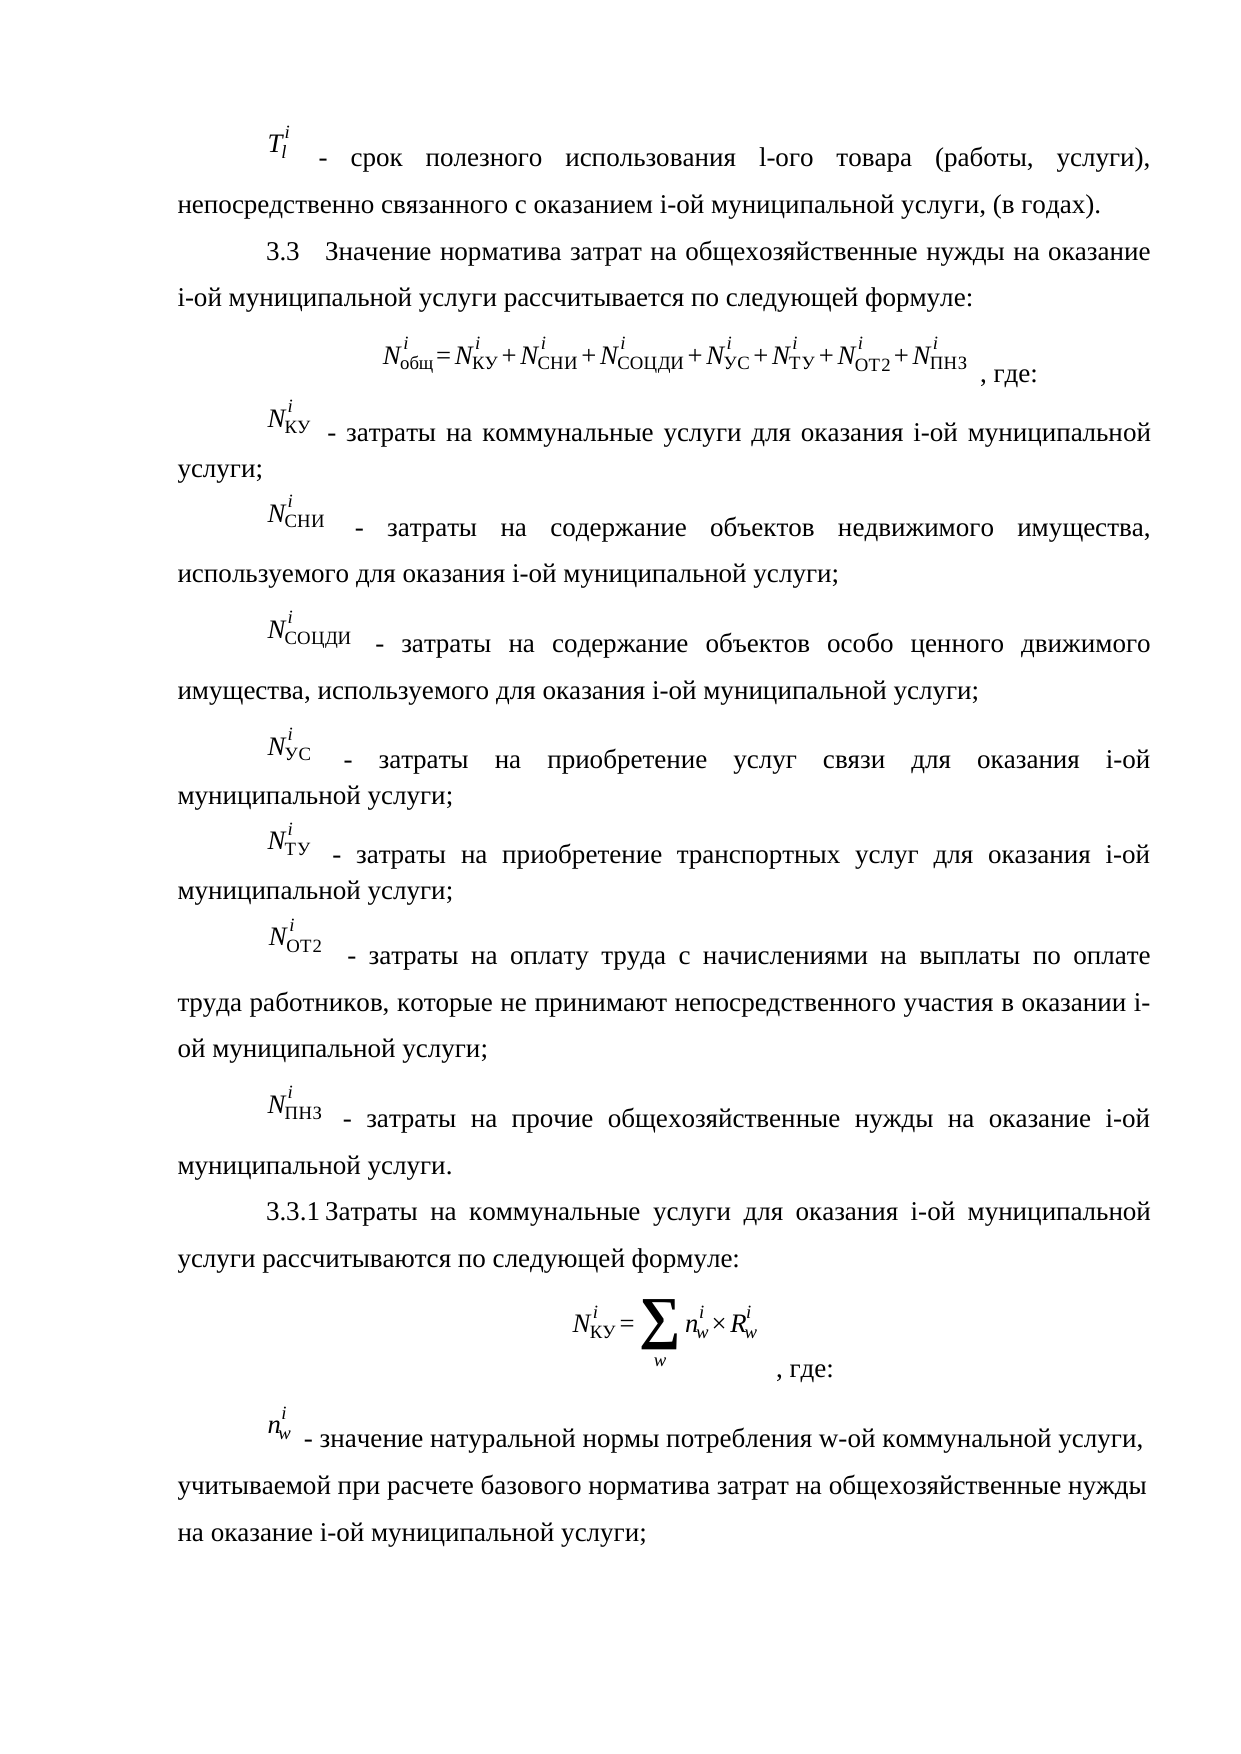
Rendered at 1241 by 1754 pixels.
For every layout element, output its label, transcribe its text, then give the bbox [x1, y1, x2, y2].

text - затраты на прочие общехозяйственные нужды на оказание i-ой муниципальной услуги. [177, 1079, 1152, 1180]
list - срок полезного использования l-ого товара (работы, услуги), непосредственно связанного с оказанием i-ой муниципальной услуги, (в годах). [177, 118, 1152, 219]
text - значение натуральной нормы потребления w-ой коммунальной услуги, учитываемой при расчете базового норматива затрат на общехозяйственные нужды на оказание i-ой муниципальной услуги; [177, 1399, 1152, 1547]
text - затраты на приобретение транспортных услуг для оказания i-ой муниципальной услуги; [177, 815, 1152, 905]
text 3.3.1 Затраты на коммунальные услуги для оказания i-ой муниципальной услуги рассчитываются по следующей формуле: [177, 1196, 1152, 1273]
text - затраты на коммунальные услуги для оказания i-ой муниципальной услуги; [177, 393, 1152, 483]
text - затраты на содержание объектов недвижимого имущества, используемого для оказания i-ой муниципальной услуги; [177, 488, 1152, 588]
text , где: [177, 1289, 1152, 1384]
text - затраты на содержание объектов особо ценного движимого имущества, используемого для оказания i-ой муниципальной услуги; [177, 604, 1152, 705]
text - затраты на приобретение услуг связи для оказания i-ой муниципальной услуги; [177, 721, 1152, 811]
text - затраты на оплату труда с начислениями на выплаты по оплате труда работников, которые не принимают непосредственного участия в оказании i-ой муниципальной услуги; [177, 910, 1152, 1063]
text , где: [177, 328, 1152, 388]
text 3.3 Значение норматива затрат на общехозяйственные нужды на оказание i-ой муниципальной услуги рассчитывается по следующей формуле: [177, 234, 1152, 312]
